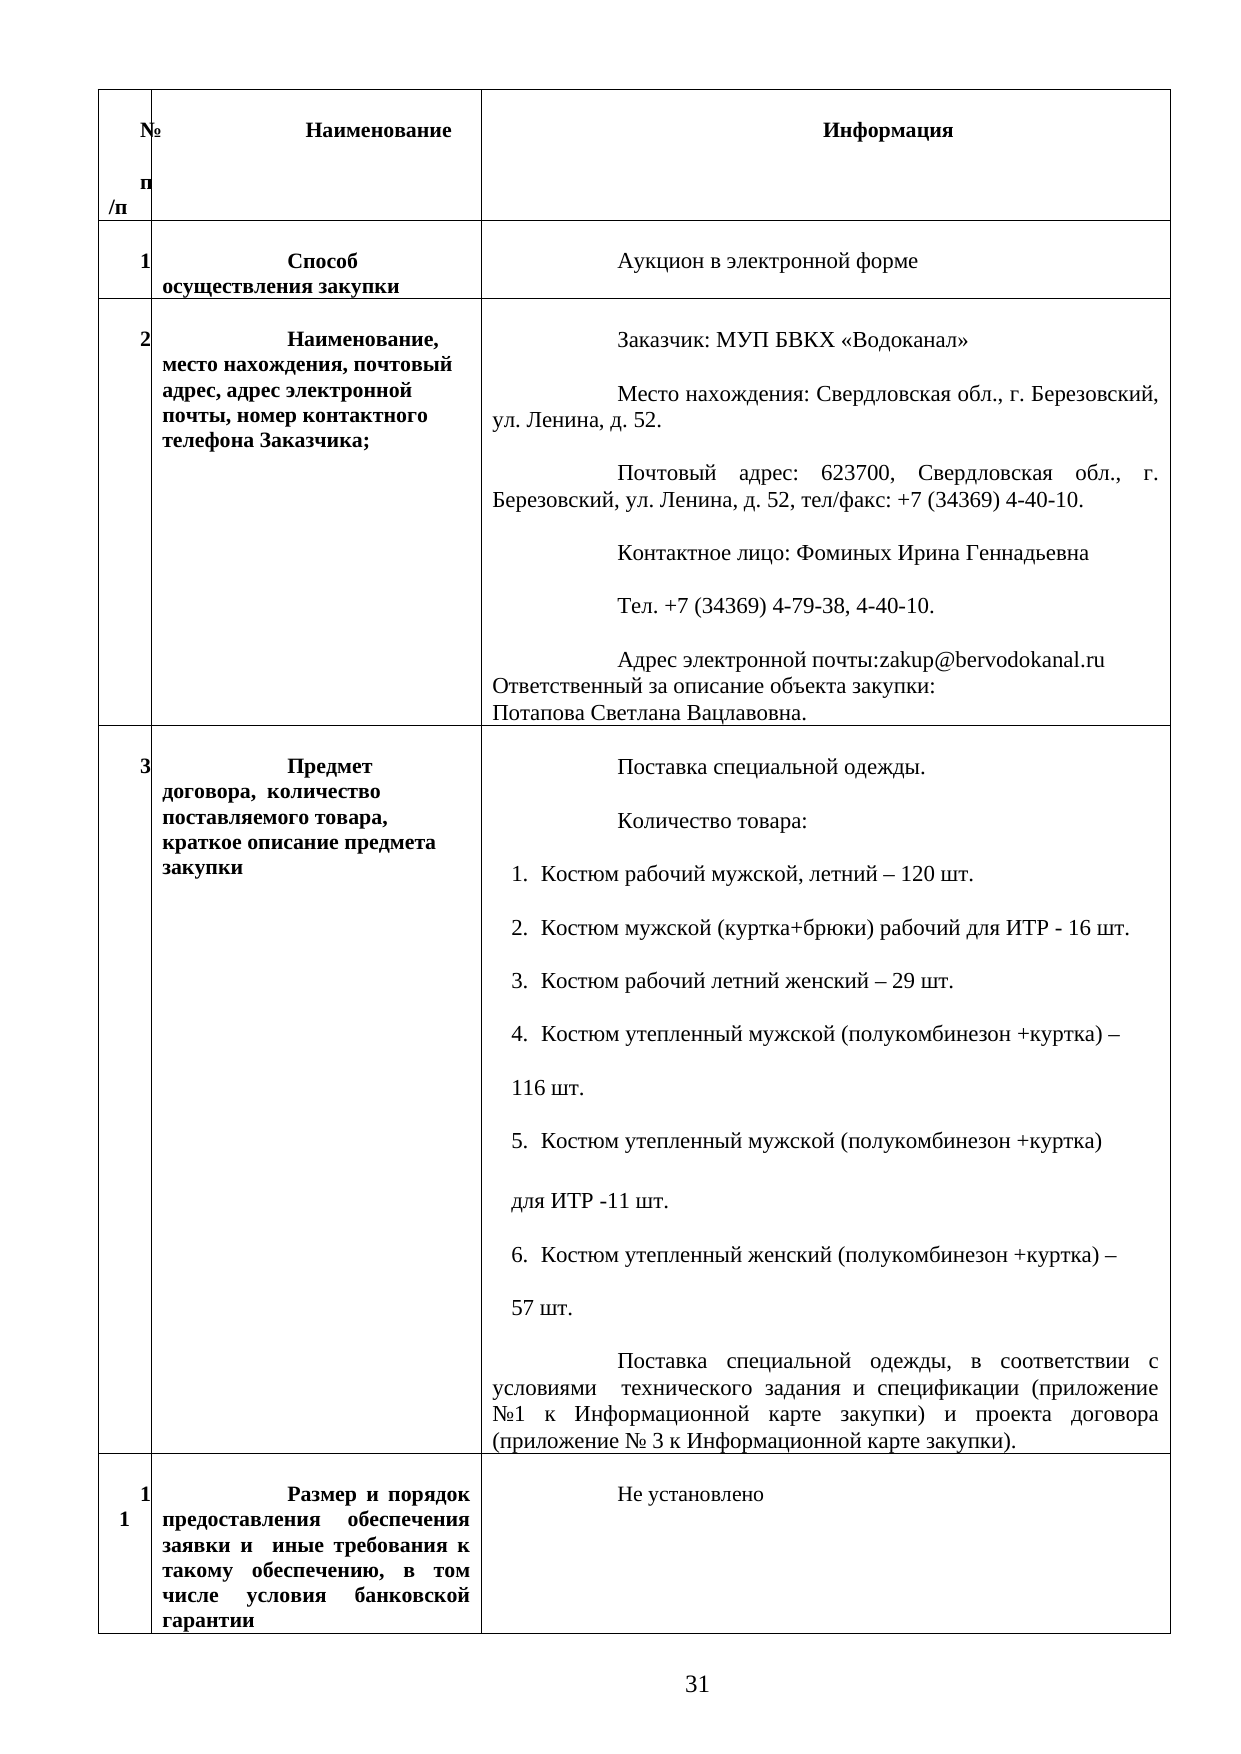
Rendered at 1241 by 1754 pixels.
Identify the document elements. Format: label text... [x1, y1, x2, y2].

table_cell 2 [99, 299, 151, 725]
table_cell 11 [99, 1454, 151, 1632]
table_header Наименование [152, 90, 481, 219]
table_cell Размер и порядок предоставления обеспечения заявки и иные требования к такому обеспечению, в том числе условия банковской гарантии [152, 1454, 481, 1632]
table_cell Аукцион в электронной форме [482, 221, 1170, 298]
table_cell Заказчик: МУП БВКХ «Водоканал» Место нахождения: Свердловская обл., г. Березовский, ул. Ленина, д. 52. Почтовый адрес: 623700, Свердловская обл., г. Березовский, ул. Ленина, д. 52, тел/факс: +7 (34369) 4-40-10. Контактное лицо: Фоминых Ирина Геннадьевна Тел. +7 (34369) 4-79-38, 4-40-10. Адрес электронной почты:zakup@bervodokanal.ru Ответственный за описание объекта закупки: Потапова Светлана Вацлавовна. [482, 299, 1170, 725]
table_cell Поставка специальной одежды. Количество товара: Костюм рабочий мужской, летний – 120 шт. Костюм мужской (куртка+брюки) рабочий для ИТР - 16 шт. Костюм рабочий летний женский – 29 шт. Костюм утепленный мужской (полукомбинезон +куртка) – 116 шт. Костюм утепленный мужской (полукомбинезон +куртка) для ИТР -11 шт. Костюм утепленный женский (полукомбинезон +куртка) – 57 шт. Поставка специальной одежды, в соответствии с условиями технического задания и спецификации (приложение №1 к Информационной карте закупки) и проекта договора (приложение № 3 к Информационной карте закупки). [482, 726, 1170, 1453]
table_cell 1 [99, 221, 151, 298]
table_header Информация [482, 90, 1170, 219]
table_cell Наименование, место нахождения, почтовый адрес, адрес электронной почты, номер контактного телефона Заказчика; [152, 299, 481, 725]
table_cell Предмет договора, количество поставляемого товара, краткое описание предмета закупки [152, 726, 481, 1453]
table_header № п/п [99, 90, 151, 219]
table_cell Не установлено [482, 1454, 1170, 1632]
table_cell 3 [99, 726, 151, 1453]
table_cell Способ осуществления закупки [152, 221, 481, 298]
